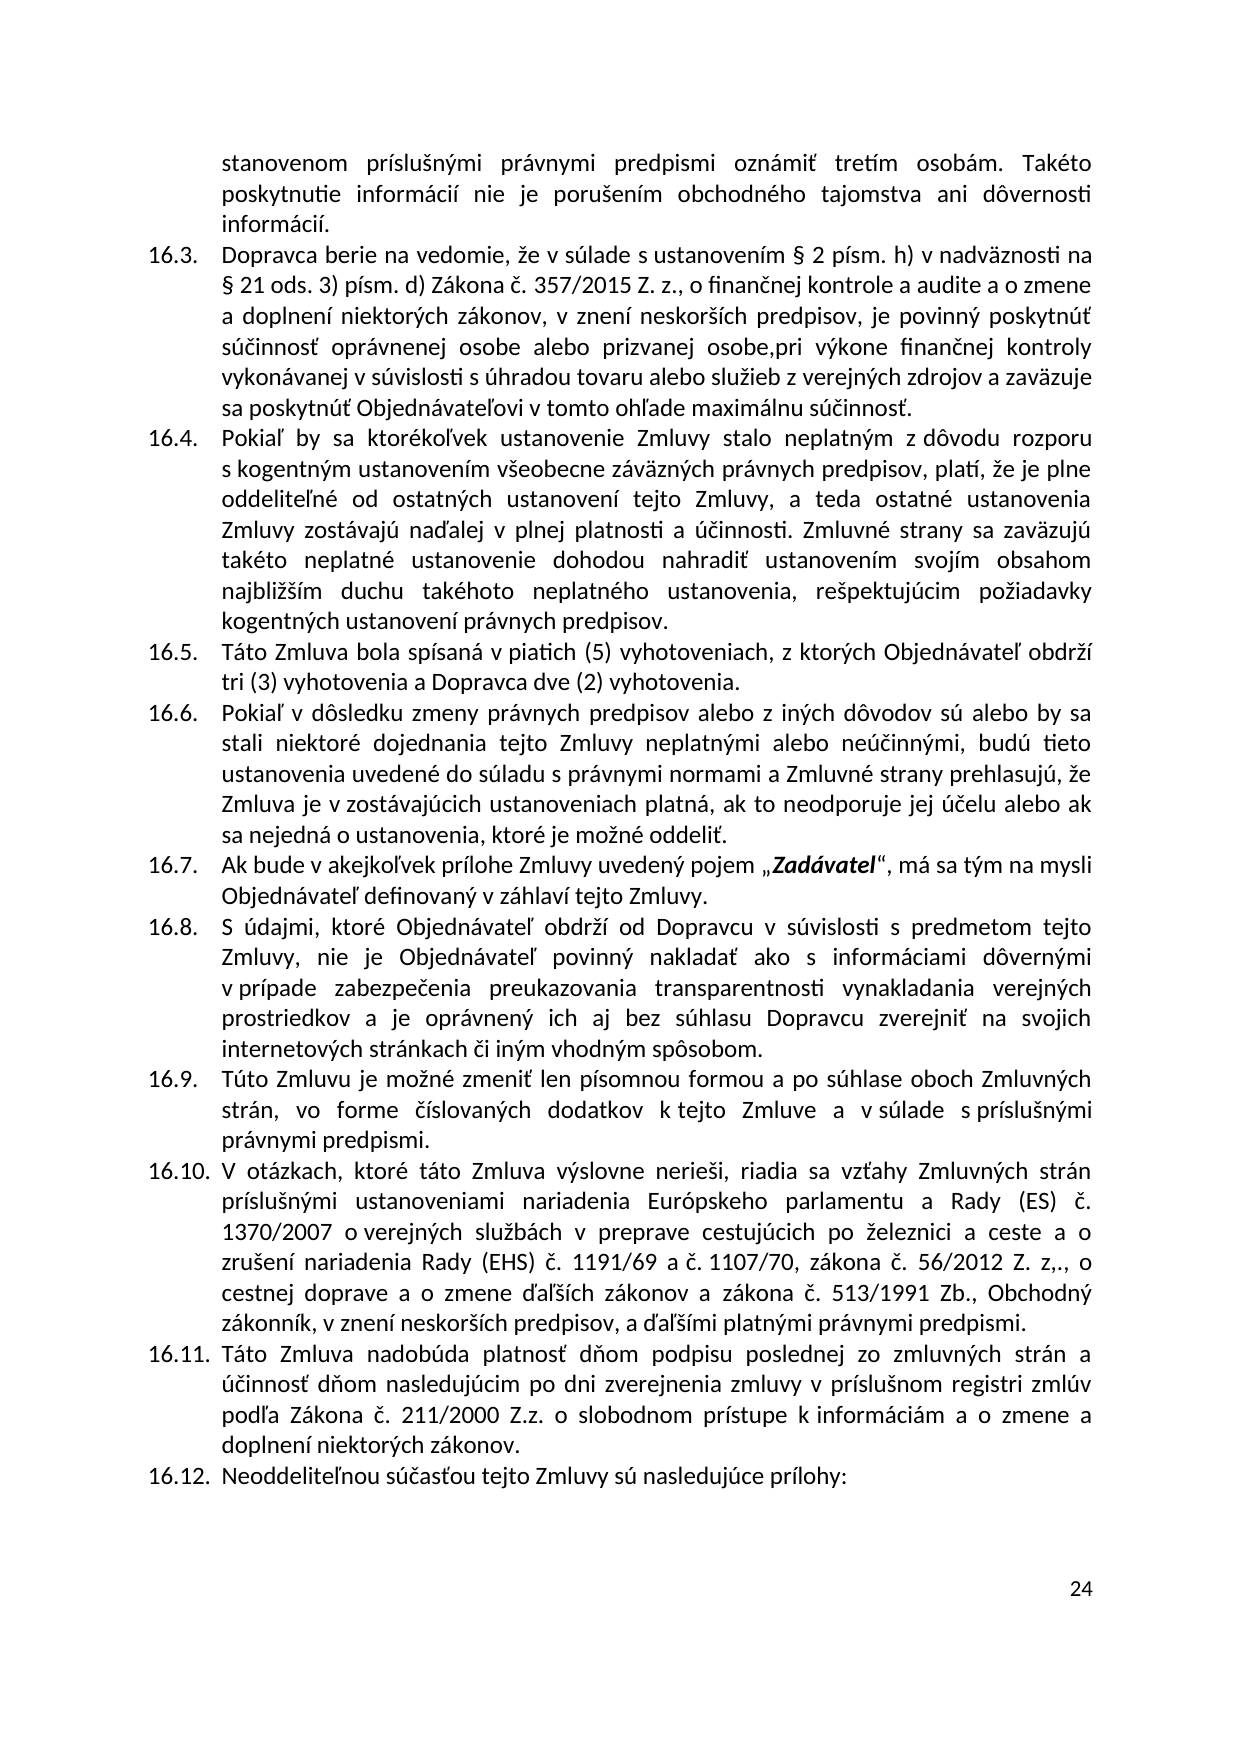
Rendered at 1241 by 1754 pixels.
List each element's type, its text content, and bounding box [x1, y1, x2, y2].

list Dopravca berie na vedomie, že v súlade s ustanovením § 2 písm. h) v nadväznosti na § 21 ods. 3) písm. d) Zákona č. 357/2015 Z. z., o finančnej kontrole a audite a o zmene a doplnení niektorých zákonov, v znení neskorších predpisov, je povinný poskytnúť súčinnosť oprávnenej osobe alebo prizvanej osobe,pri výkone finančnej kontroly vykonávanej v súvislosti s úhradou tovaru alebo služieb z verejných zdrojov a zaväzuje sa poskytnúť Objednávateľovi v tomto ohľade maximálnu súčinnosť. [148, 239, 1093, 422]
list Túto Zmluvu je možné zmeniť len písomnou formou a po súhlase oboch Zmluvných strán, vo forme číslovaných dodatkov k tejto Zmluve a v súlade s príslušnými právnymi predpismi. [148, 1063, 1093, 1155]
list Táto Zmluva bola spísaná v piatich (5) vyhotoveniach, z ktorých Objednávateľ obdrží tri (3) vyhotovenia a Dopravca dve (2) vyhotovenia. [148, 636, 1093, 697]
list Pokiaľ by sa ktorékoľvek ustanovenie Zmluvy stalo neplatným z dôvodu rozporu s kogentným ustanovením všeobecne záväzných právnych predpisov, platí, že je plne oddeliteľné od ostatných ustanovení tejto Zmluvy, a teda ostatné ustanovenia Zmluvy zostávajú naďalej v plnej platnosti a účinnosti. Zmluvné strany sa zaväzujú takéto neplatné ustanovenie dohodou nahradiť ustanovením svojím obsahom najbližším duchu takéhoto neplatného ustanovenia, rešpektujúcim požiadavky kogentných ustanovení právnych predpisov. [148, 422, 1093, 636]
list Pokiaľ v dôsledku zmeny právnych predpisov alebo z iných dôvodov sú alebo by sa stali niektoré dojednania tejto Zmluvy neplatnými alebo neúčinnými, budú tieto ustanovenia uvedené do súladu s právnymi normami a Zmluvné strany prehlasujú, že Zmluva je v zostávajúcich ustanoveniach platná, ak to neodporuje jej účelu alebo ak sa nejedná o ustanovenia, ktoré je možné oddeliť. [148, 697, 1093, 849]
list V otázkach, ktoré táto Zmluva výslovne nerieši, riadia sa vzťahy Zmluvných strán príslušnými ustanoveniami nariadenia Európskeho parlamentu a Rady (ES) č. 1370/2007 o verejných službách v preprave cestujúcich po železnici a ceste a o zrušení nariadenia Rady (EHS) č. 1191/69 a č. 1107/70, zákona č. 56/2012 Z. z,., o cestnej doprave a o zmene ďaľších zákonov a zákona č. 513/1991 Zb., Obchodný zákonník, v znení neskorších predpisov, a ďaľšími platnými právnymi predpismi. [148, 1155, 1093, 1338]
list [148, 148, 1093, 239]
list Neoddeliteľnou súčasťou tejto Zmluvy sú nasledujúce prílohy: [148, 1460, 1093, 1491]
list Táto Zmluva nadobúda platnosť dňom podpisu poslednej zo zmluvných strán a účinnosť dňom nasledujúcim po dni zverejnenia zmluvy v príslušnom registri zmlúv podľa Zákona č. 211/2000 Z.z. o slobodnom prístupe k informáciám a o zmene a doplnení niektorých zákonov. [148, 1338, 1093, 1460]
list Ak bude v akejkoľvek prílohe Zmluvy uvedený pojem „Zadávatel“, má sa tým na mysli Objednávateľ definovaný v záhlaví tejto Zmluvy. [148, 849, 1093, 911]
list S údajmi, ktoré Objednávateľ obdrží od Dopravcu v súvislosti s predmetom tejto Zmluvy, nie je Objednávateľ povinný nakladať ako s informáciami dôvernými v prípade zabezpečenia preukazovania transparentnosti vynakladania verejných prostriedkov a je oprávnený ich aj bez súhlasu Dopravcu zverejniť na svojich internetových stránkach či iným vhodným spôsobom. [148, 911, 1093, 1063]
